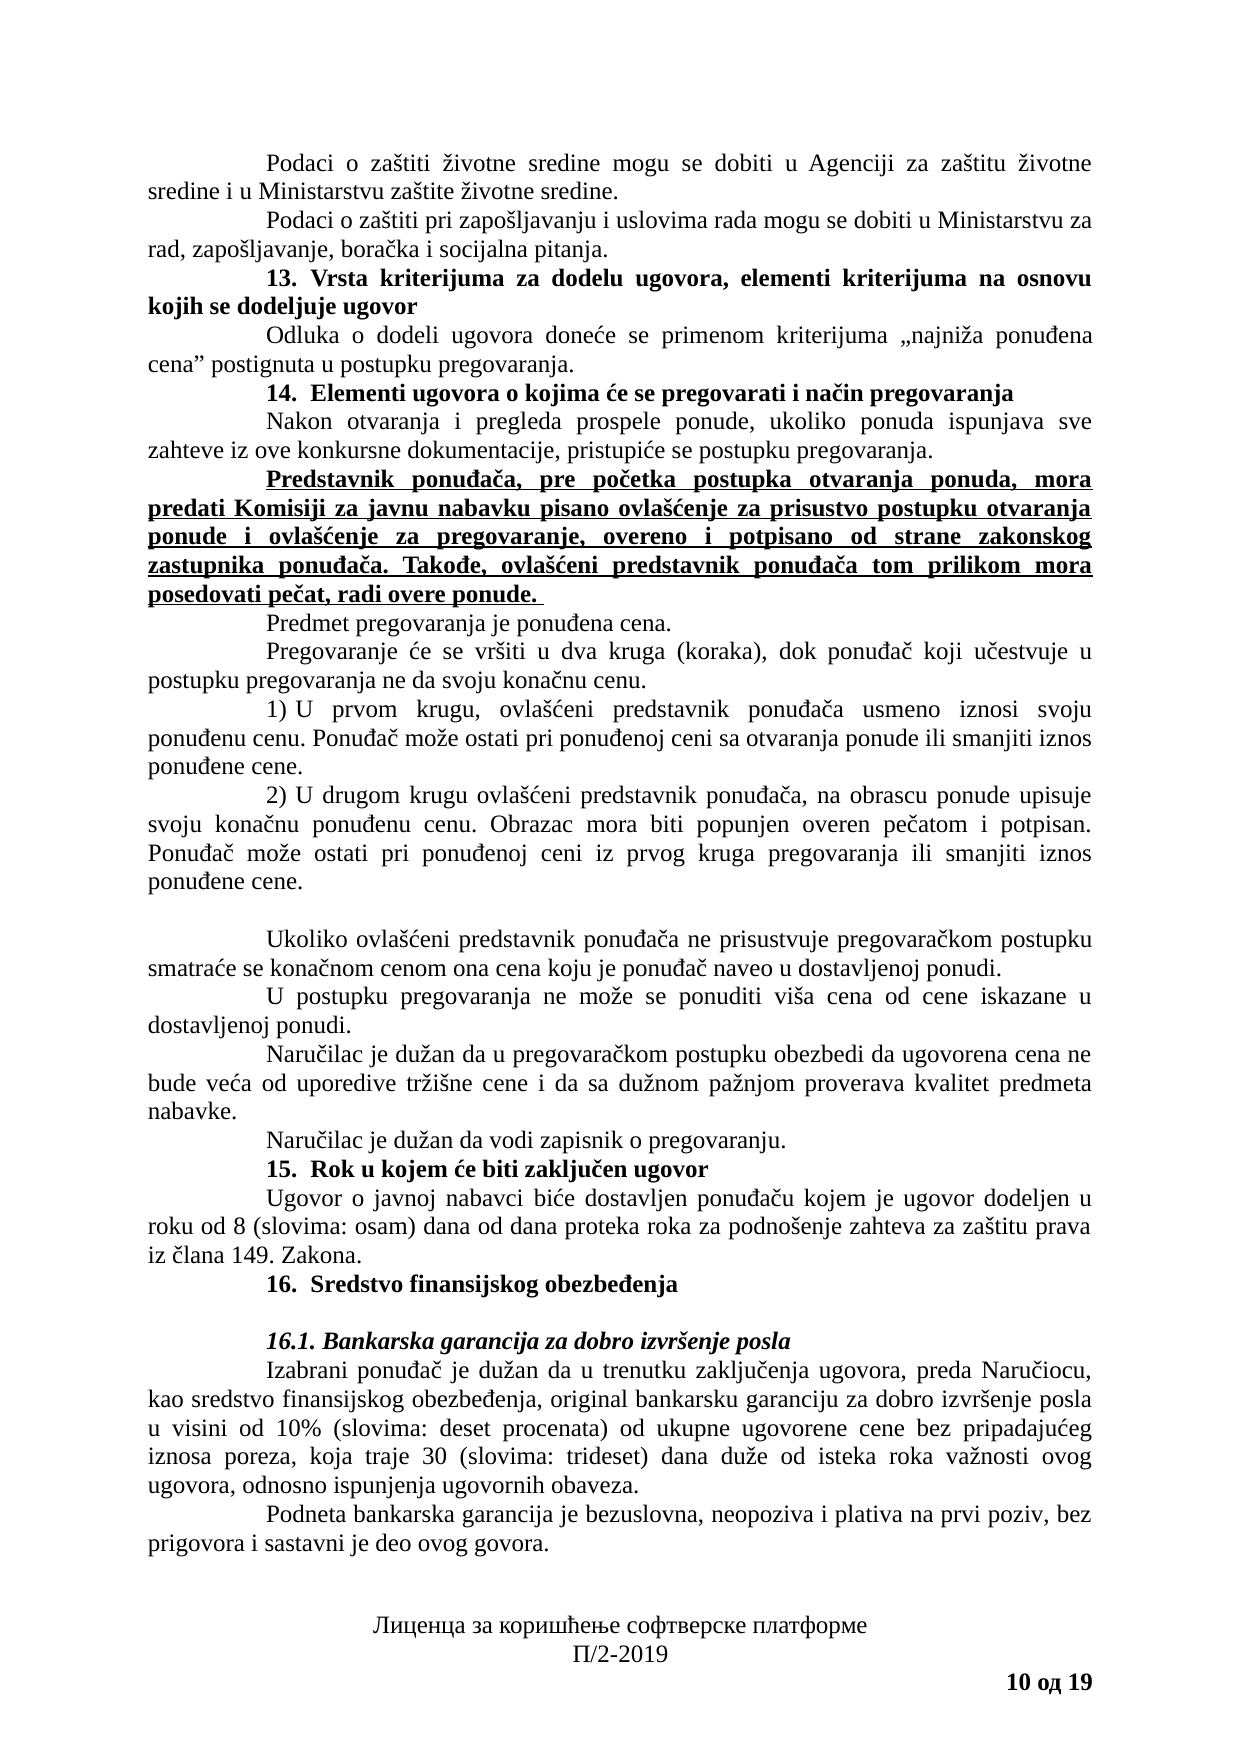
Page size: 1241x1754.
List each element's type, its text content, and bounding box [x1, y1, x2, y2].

text Podaci o zaštiti životne sredine mogu se dobiti u Agenciji za zaštitu životne sredine i u Ministarstvu zaštite životne sredine. [148, 148, 1093, 205]
text Izabrani ponuđač je dužan da u trenutku zaključenja ugovora, preda Naručiocu, kao sredstvo finansijskog obezbeđenja, original bankarsku garanciju za dobro izvršenje posla u visini od 10% (slovima: deset procenata) od ukupne ugovorene cene bez pripadajućeg iznosa poreza, koja traje 30 (slovima: trideset) dana duže od isteka roka važnosti ovog ugovora, odnosno ispunjenja ugovornih obaveza. [148, 1355, 1093, 1499]
text U postupku pregovaranja ne može se ponuditi viša cena od cene iskazane u dostavljenoj ponudi. [148, 981, 1093, 1039]
text Podaci o zaštiti pri zapošljavanju i uslovima rada mogu se dobiti u Ministarstvu za rad, zapošljavanje, boračka i socijalna pitanja. [148, 205, 1093, 263]
text Predstavnik ponuđača, pre početka postupka otvaranja ponuda, mora predati Komisiji za javnu nabavku pisano ovlašćenje za prisustvo postupku otvaranja ponude i ovlašćenje za pregovaranje, overeno i potpisano od strane zakonskog zastupnika ponuđača. Takođe, ovlašćeni predstavnik ponuđača tom prilikom mora posedovati pečat, radi overe ponude. [148, 464, 1093, 575]
text Ukoliko ovlašćeni predstavnik ponuđača ne prisustvuje pregovaračkom postupku smatraće se konačnom cenom ona cena koju je ponuđač naveo u dostavljenoj ponudi. [148, 924, 1093, 981]
text Odluka o dodeli ugovora doneće se primenom kriterijuma „najniža ponuđena cena” postignuta u postupku pregovaranja. [148, 320, 1093, 378]
list U prvom krugu, ovlašćeni predstavnik ponuđača usmeno iznosi svoju ponuđenu cenu. Ponuđač može ostati pri ponuđenoj ceni sa otvaranja ponude ili smanjiti iznos ponuđene cene. [148, 694, 1093, 780]
list Sredstvo finansijskog obezbeđenja [148, 1269, 1093, 1298]
text Podneta bankarska garancija je bezuslovna, neopoziva i plativa na prvi poziv, bez prigovora i sastavni je deo ovog govora. [148, 1499, 1093, 1556]
text Nakon otvaranja i pregleda prospele ponude, ukoliko ponuda ispunjava sve zahteve iz ove konkursne dokumentacije, pristupiće se postupku pregovaranja. [148, 406, 1093, 464]
text Ugovor o javnoj nabavci biće dostavljen ponuđaču kojem je ugovor dodeljen u roku od 8 (slovima: osam) dana od dana proteka roka za podnošenje zahteva za zaštitu prava iz člana 149. Zakona. [148, 1183, 1093, 1269]
list Elementi ugovora o kojima će se pregovarati i način pregovaranja [148, 378, 1093, 406]
text Naručilac je dužan da vodi zapisnik o pregovaranju. [148, 1125, 1093, 1154]
list Vrsta kriterijuma za dodelu ugovora, elementi kriterijuma na osnovu kojih se dodeljuje ugovor [148, 263, 1093, 320]
list Rok u kojem će biti zaključen ugovor [148, 1154, 1093, 1183]
list U drugom krugu ovlašćeni predstavnik ponuđača, na obrascu ponude upisuje svoju konačnu ponuđenu cenu. Obrazac mora biti popunjen overen pečatom i potpisan. Ponuđač može ostati pri ponuđenoj ceni iz prvog kruga pregovaranja ili smanjiti iznos ponuđene cene. [148, 780, 1093, 895]
text Pregovaranje će se vršiti u dva kruga (koraka), dok ponuđač koji učestvuje u postupku pregovaranja ne da svoju konačnu cenu. [148, 636, 1093, 694]
text Naručilac je dužan da u pregovaračkom postupku obezbedi da ugovorena cena ne bude veća od uporedive tržišne cene i da sa dužnom pažnjom proverava kvalitet predmeta nabavke. [148, 1039, 1093, 1125]
text Predstavnik ponuđača, pre početka postupka otvaranja ponuda, mora predati Komisiji za javnu nabavku pisano ovlašćenje za prisustvo postupku otvaranja ponude i ovlašćenje za pregovaranje, overeno i potpisano od strane zakonskog zastupnika ponuđača. Takođe, ovlašćeni predstavnik ponuđača tom prilikom mora posedovati pečat, radi overe ponude. [148, 577, 1093, 608]
text 16.1. Bankarska garancija za dobro izvršenje posla [148, 1326, 1093, 1355]
text Predmet pregovaranja je ponuđena cena. [148, 608, 1093, 636]
